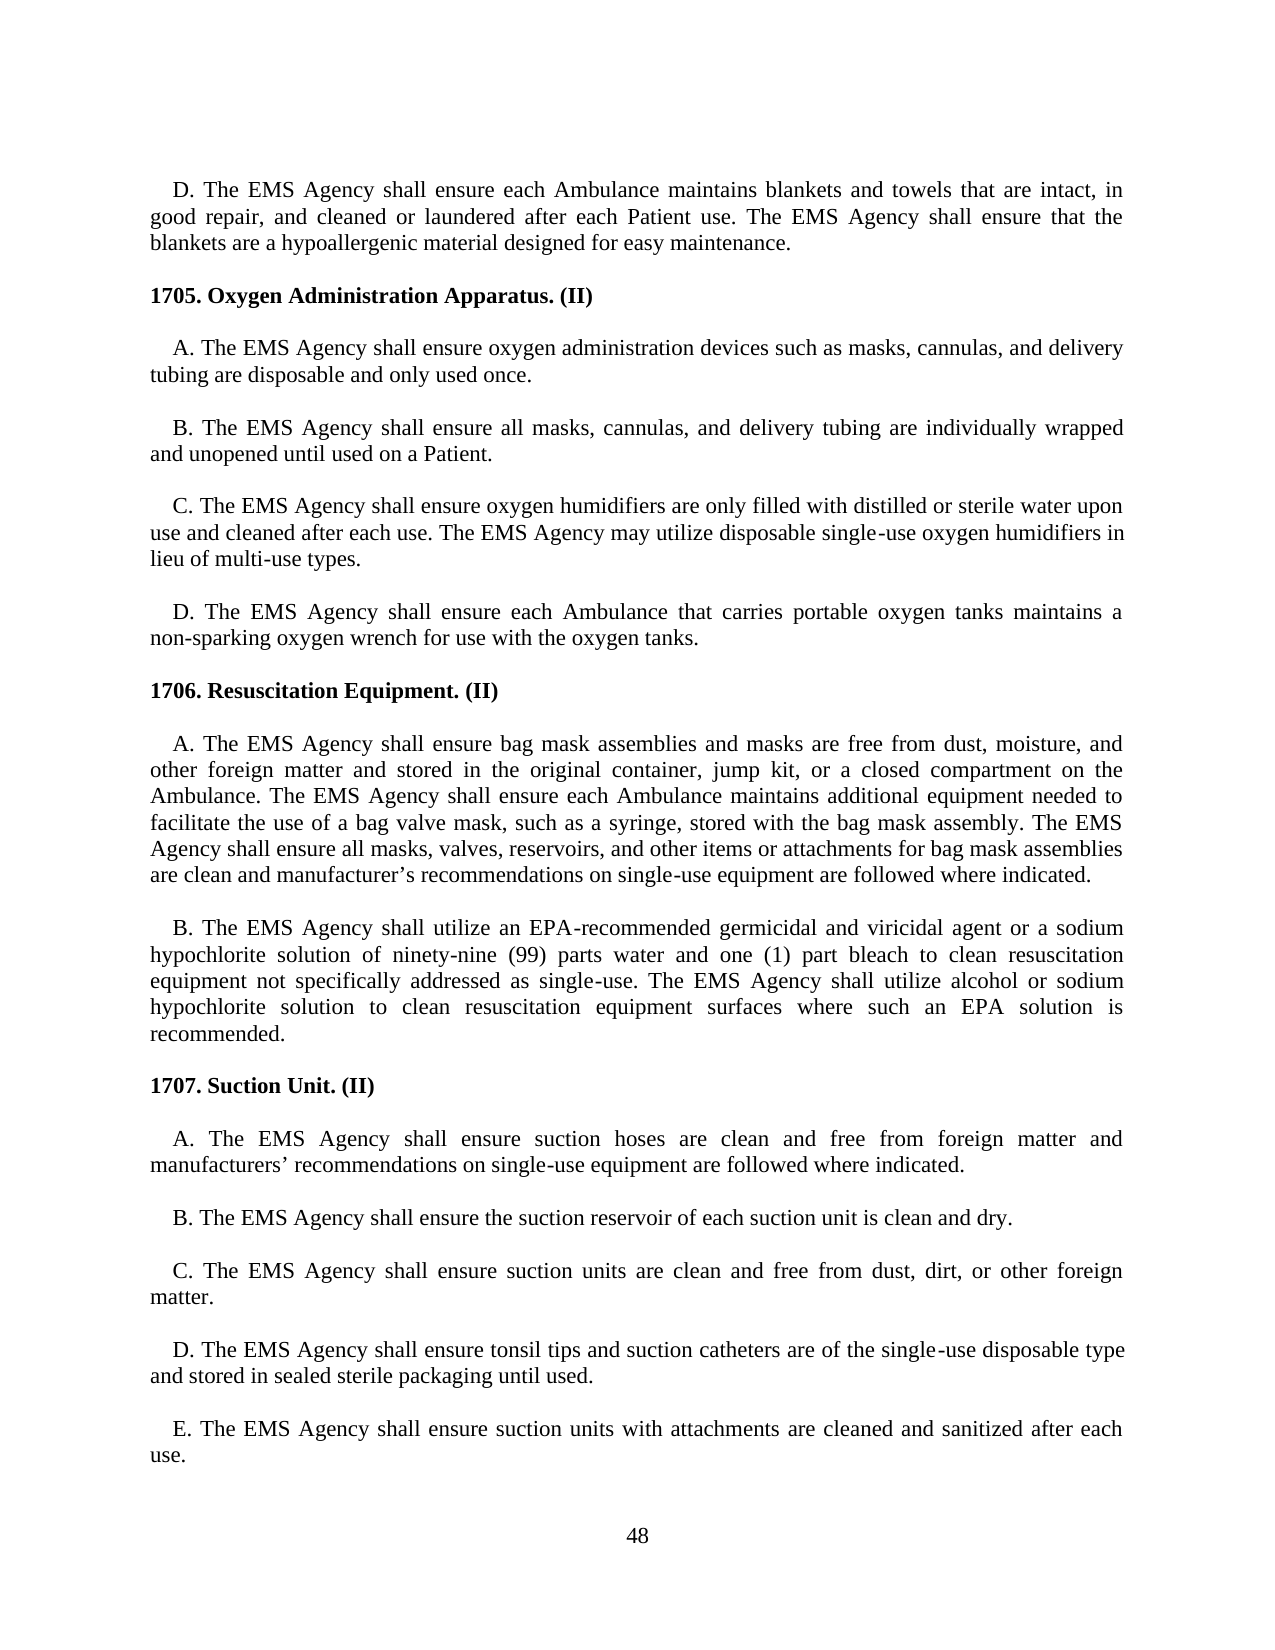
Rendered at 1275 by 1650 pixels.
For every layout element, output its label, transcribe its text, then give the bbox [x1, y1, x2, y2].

text C. The EMS Agency shall ensure oxygen humidifiers are only filled with distilled or sterile water upon use and cleaned after each use. The EMS Agency may utilize disposable single-use oxygen humidifiers in lieu of multi-use types. [150, 493, 1125, 572]
text B. The EMS Agency shall ensure all masks, cannulas, and delivery tubing are individually wrapped and unopened until used on a Patient. [150, 413, 1125, 466]
text A. The EMS Agency shall ensure bag mask assemblies and masks are free from dust, moisture, and other foreign matter and stored in the original container, jump kit, or a closed compartment on the Ambulance. The EMS Agency shall ensure each Ambulance maintains additional equipment needed to facilitate the use of a bag valve mask, such as a syringe, stored with the bag mask assembly. The EMS Agency shall ensure all masks, valves, reservoirs, and other items or attachments for bag mask assemblies are clean and manufacturer’s recommendations on single-use equipment are followed where indicated. [150, 730, 1125, 888]
text 1707. Suction Unit. (II) [150, 1072, 1125, 1099]
text B. The EMS Agency shall ensure the suction reservoir of each suction unit is clean and dry. [150, 1204, 1125, 1231]
text A. The EMS Agency shall ensure suction hoses are clean and free from foreign matter and manufacturers’ recommendations on single-use equipment are followed where indicated. [150, 1125, 1125, 1178]
text A. The EMS Agency shall ensure oxygen administration devices such as masks, cannulas, and delivery tubing are disposable and only used once. [150, 334, 1125, 387]
text 1706. Resuscitation Equipment. (II) [150, 677, 1125, 703]
text B. The EMS Agency shall utilize an EPA-recommended germicidal and viricidal agent or a sodium hypochlorite solution of ninety-nine (99) parts water and one (1) part bleach to clean resuscitation equipment not specifically addressed as single-use. The EMS Agency shall utilize alcohol or sodium hypochlorite solution to clean resuscitation equipment surfaces where such an EPA solution is recommended. [150, 914, 1125, 1046]
text E. The EMS Agency shall ensure suction units with attachments are cleaned and sanitized after each use. [150, 1415, 1125, 1468]
text D. The EMS Agency shall ensure tonsil tips and suction catheters are of the single-use disposable type and stored in sealed sterile packaging until used. [150, 1336, 1125, 1389]
text D. The EMS Agency shall ensure each Ambulance that carries portable oxygen tanks maintains a non-sparking oxygen wrench for use with the oxygen tanks. [150, 598, 1125, 651]
text C. The EMS Agency shall ensure suction units are clean and free from dust, dirt, or other foreign matter. [150, 1257, 1125, 1309]
text D. The EMS Agency shall ensure each Ambulance maintains blankets and towels that are intact, in good repair, and cleaned or laundered after each Patient use. The EMS Agency shall ensure that the blankets are a hypoallergenic material designed for easy maintenance. [150, 176, 1125, 255]
text 1705. Oxygen Administration Apparatus. (II) [150, 282, 1125, 308]
